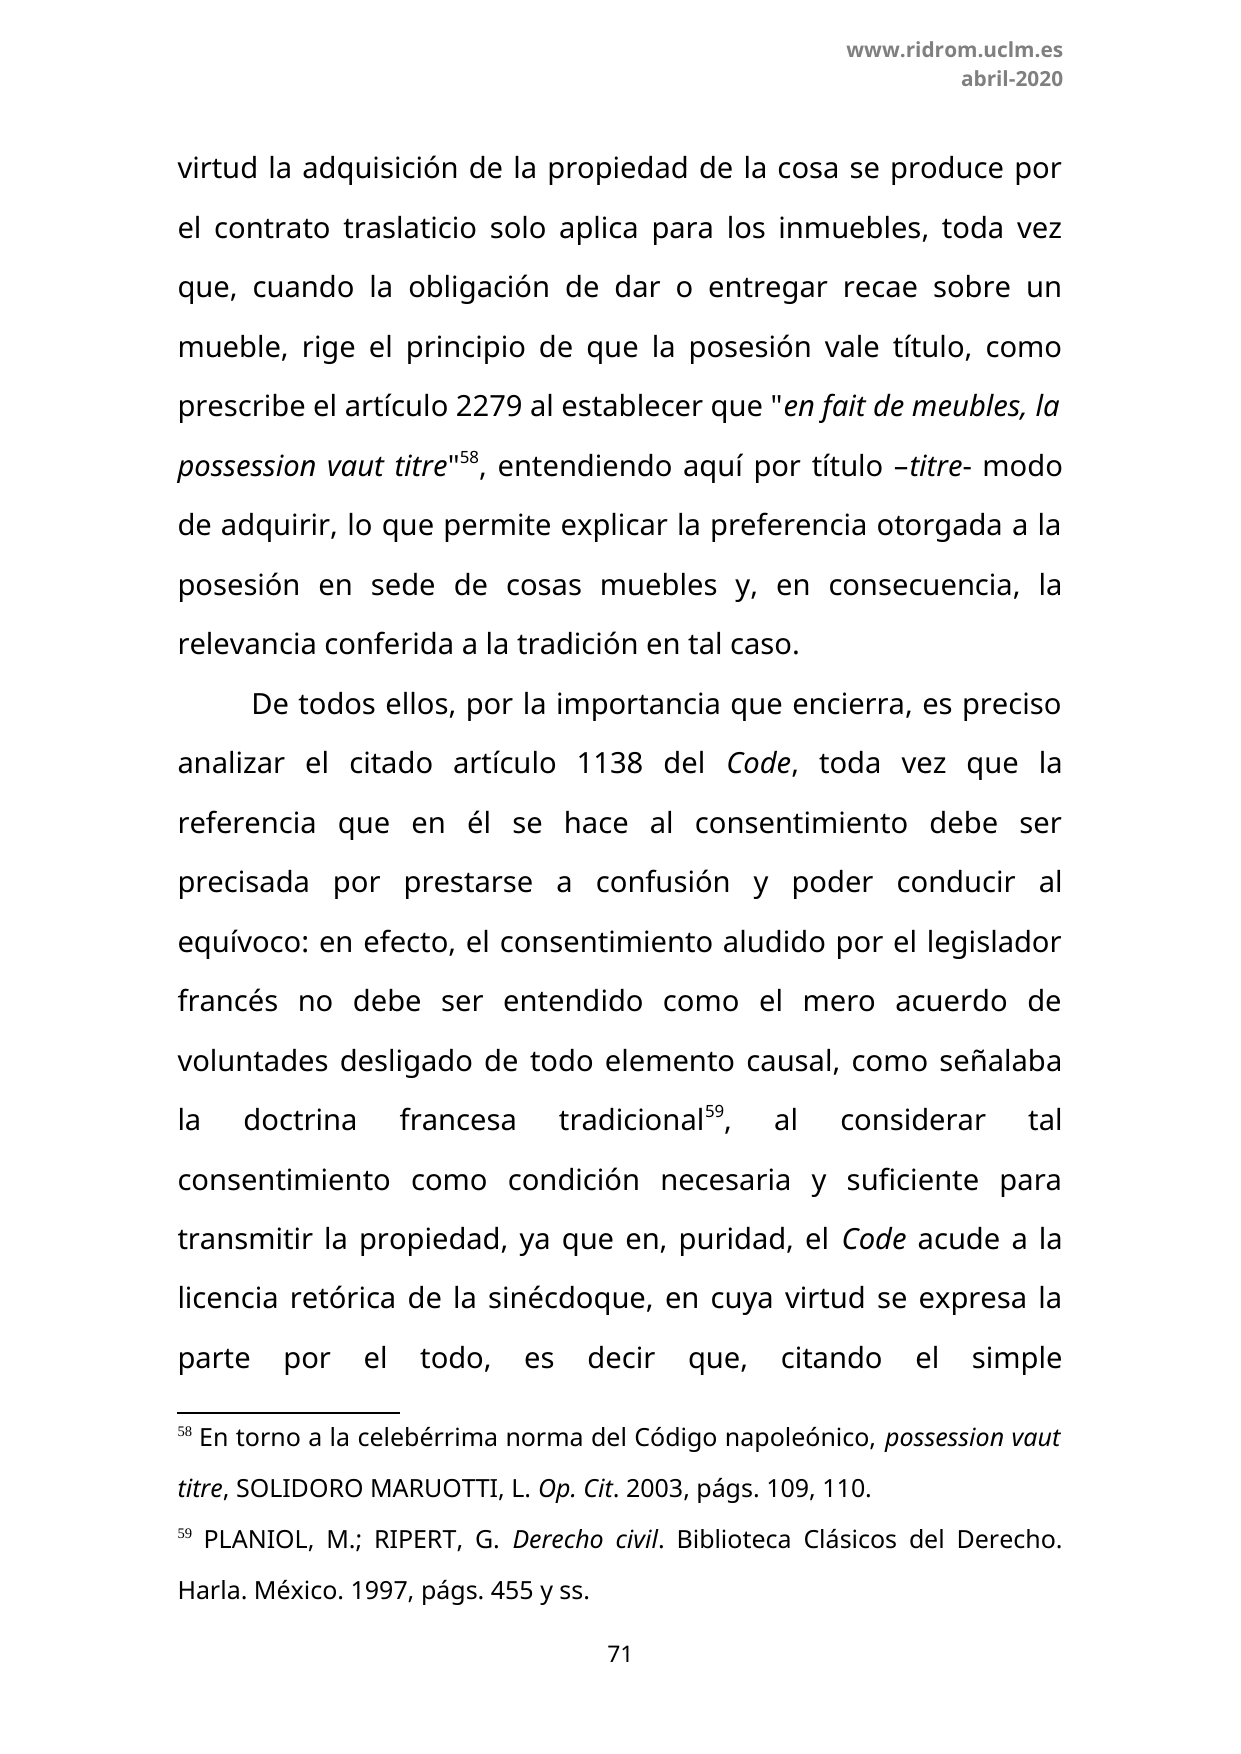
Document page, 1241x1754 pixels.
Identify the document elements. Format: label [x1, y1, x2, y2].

text [177, 683, 1063, 1377]
text [177, 148, 1063, 663]
